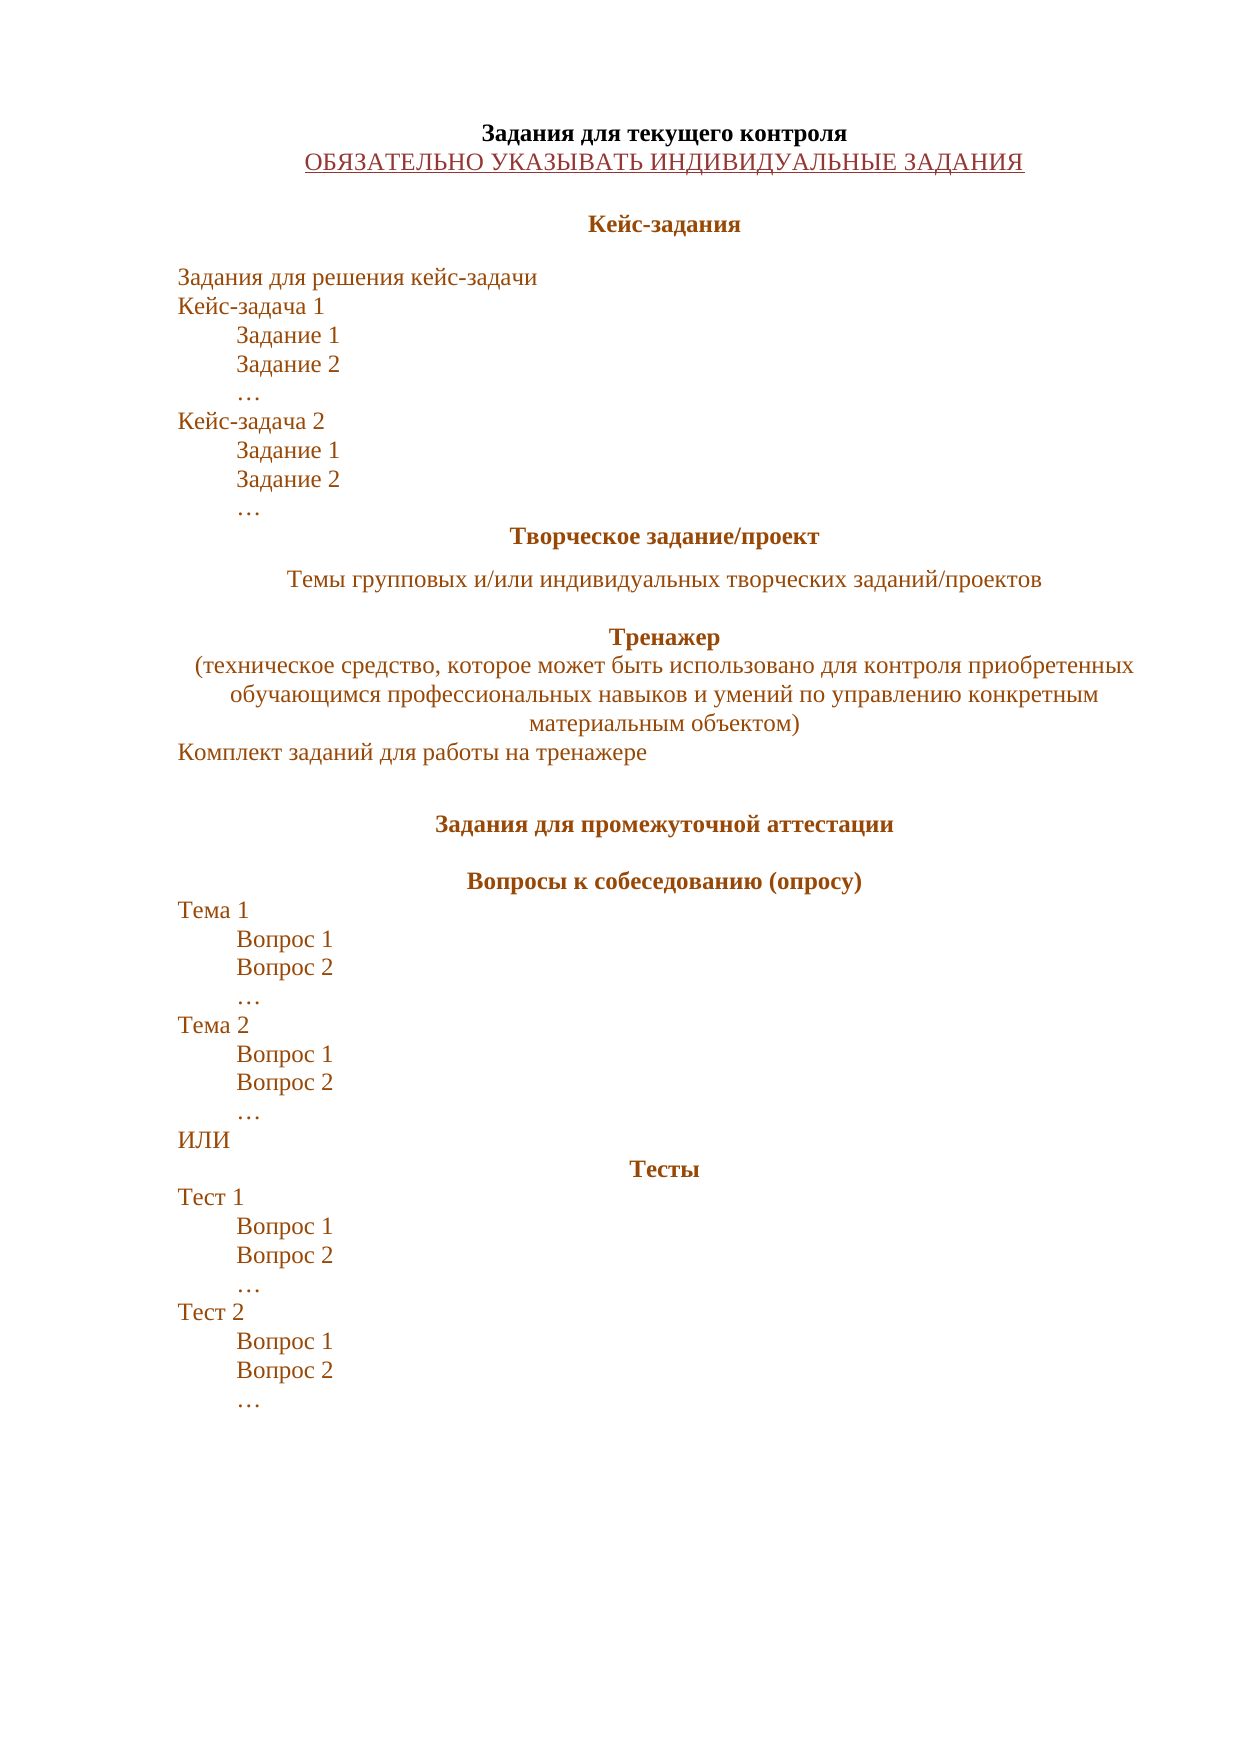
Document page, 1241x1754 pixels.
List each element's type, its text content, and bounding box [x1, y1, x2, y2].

text Вопрос 1 [177, 1211, 1152, 1240]
text Вопрос 2 [177, 1240, 1152, 1269]
text Тесты [177, 1154, 1152, 1182]
text … [177, 1269, 1152, 1297]
text (техническое средство, которое может быть использовано для контроля приобретенных обучающимся профессиональных навыков и умений по управлению конкретным материальным объектом) [177, 651, 1152, 737]
text Кейс-задания [177, 209, 1152, 237]
text Вопрос 2 [177, 1067, 1152, 1096]
text Вопросы к собеседованию (опросу) [177, 866, 1152, 895]
text … [177, 1384, 1152, 1412]
text Тест 1 [177, 1182, 1152, 1211]
text … [177, 492, 1152, 521]
text Темы групповых и/или индивидуальных творческих заданий/проектов [177, 564, 1152, 593]
text Кейс-задача 2 [177, 406, 1152, 435]
text Вопрос 2 [177, 952, 1152, 981]
text … [177, 377, 1152, 406]
text Задание 2 [177, 464, 1152, 492]
text Задания для промежуточной аттестации [177, 809, 1152, 837]
text Тема 1 [177, 895, 1152, 924]
text Задание 1 [177, 320, 1152, 349]
text Задания для текущего контроля [177, 118, 1152, 147]
text Вопрос 1 [177, 1039, 1152, 1067]
text Тест 2 [177, 1297, 1152, 1326]
text Тренажер [177, 622, 1152, 651]
text Тема 2 [177, 1010, 1152, 1039]
text ОБЯЗАТЕЛЬНО УКАЗЫВАТЬ ИНДИВИДУАЛЬНЫЕ ЗАДАНИЯ [177, 147, 1152, 176]
text ИЛИ [177, 1125, 1152, 1154]
text … [177, 981, 1152, 1010]
text Комплект заданий для работы на тренажере [177, 737, 1152, 766]
text Задание 1 [177, 435, 1152, 464]
text Вопрос 2 [177, 1355, 1152, 1384]
text Кейс-задача 1 [177, 291, 1152, 320]
text … [177, 1096, 1152, 1125]
text Вопрос 1 [177, 924, 1152, 952]
text Творческое задание/проект [177, 521, 1152, 550]
text Вопрос 1 [177, 1326, 1152, 1355]
text Задания для решения кейс-задачи [177, 262, 1152, 291]
text Задание 2 [177, 349, 1152, 377]
